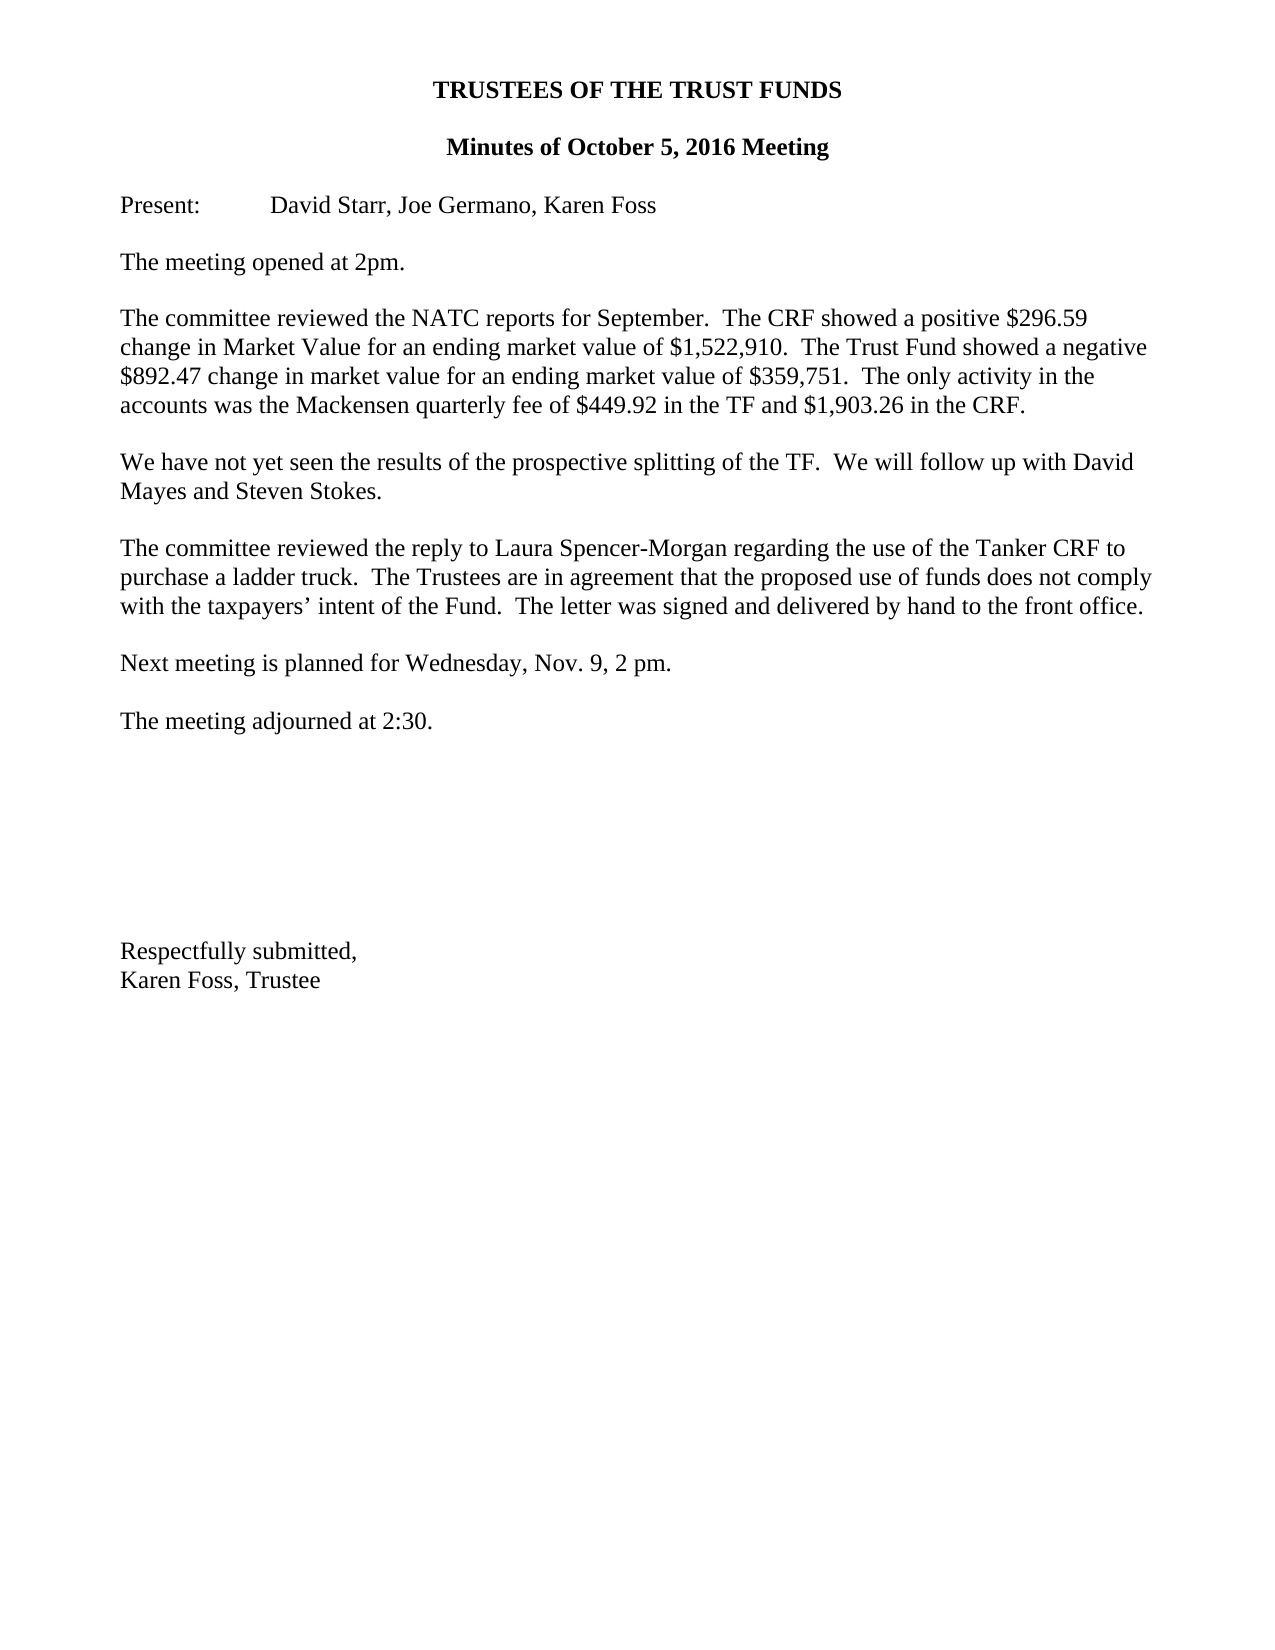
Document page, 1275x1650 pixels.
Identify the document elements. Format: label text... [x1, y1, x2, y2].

text The meeting opened at 2pm. [120, 247, 1155, 276]
text Next meeting is planned for Wednesday, Nov. 9, 2 pm. [120, 648, 1155, 677]
text Karen Foss, Trustee [120, 965, 1155, 993]
text We have not yet seen the results of the prospective splitting of the TF. We will follow up with David Mayes and Steven Stokes. [120, 447, 1155, 505]
text The meeting adjourned at 2:30. [120, 706, 1155, 735]
text Respectfully submitted, [120, 936, 1155, 965]
text TRUSTEES OF THE TRUST FUNDS [120, 75, 1155, 104]
text The committee reviewed the reply to Laura Spencer-Morgan regarding the use of the Tanker CRF to purchase a ladder truck. The Trustees are in agreement that the proposed use of funds does not comply with the taxpayers’ intent of the Fund. The letter was signed and delivered by hand to the front office. [120, 533, 1155, 620]
text Minutes of October 5, 2016 Meeting [120, 132, 1155, 161]
text Present: David Starr, Joe Germano, Karen Foss [120, 190, 1155, 219]
text The committee reviewed the NATC reports for September. The CRF showed a positive $296.59 change in Market Value for an ending market value of $1,522,910. The Trust Fund showed a negative $892.47 change in market value for an ending market value of $359,751. The only activity in the accounts was the Mackensen quarterly fee of $449.92 in the TF and $1,903.26 in the CRF. [120, 303, 1155, 418]
